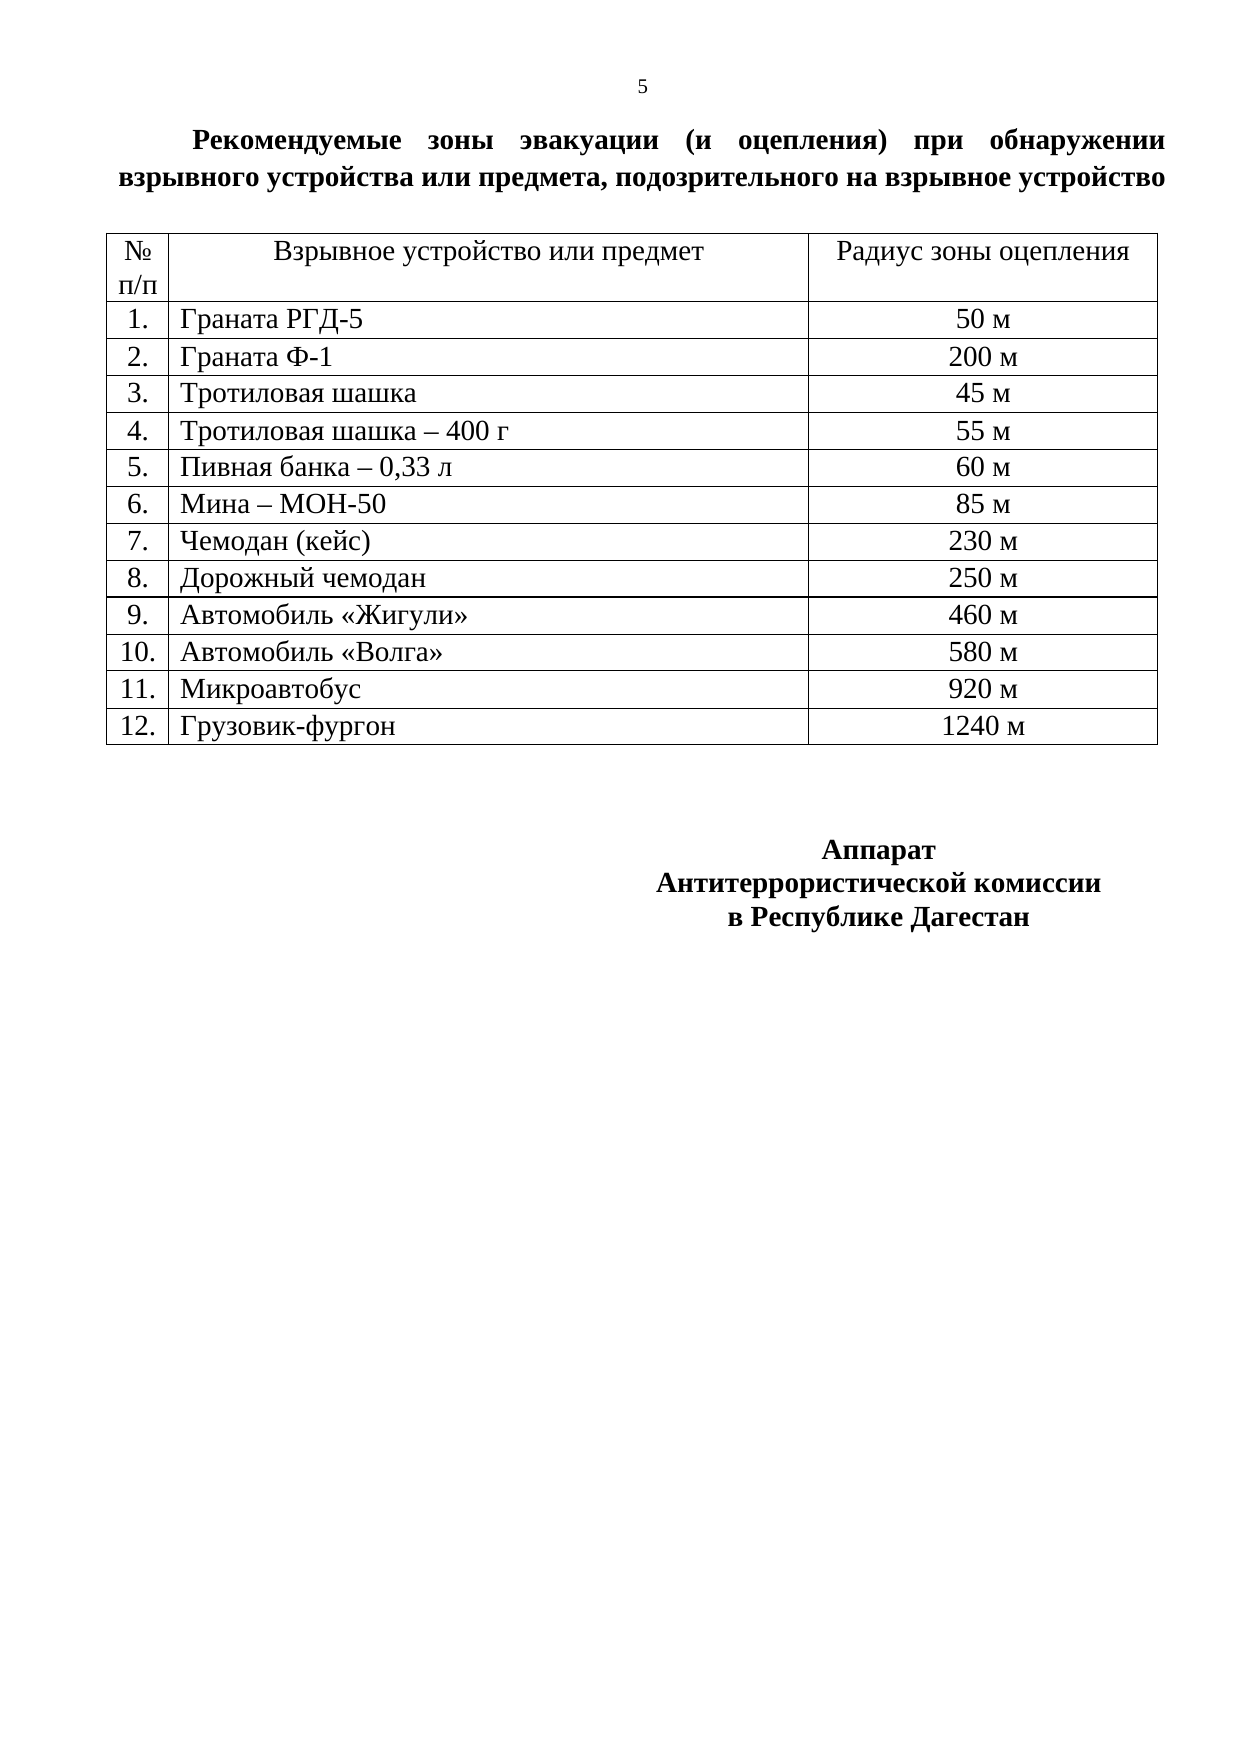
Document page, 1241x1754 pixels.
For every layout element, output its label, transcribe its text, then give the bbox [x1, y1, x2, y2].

table_cell 920 м [809, 671, 1157, 707]
table_cell 2. [107, 339, 168, 374]
text Рекомендуемые зоны эвакуации (и оцепления) при обнаружении взрывного устройства или предмета, подозрительного на взрывное устройство [118, 122, 1167, 192]
table_cell 230 м [809, 524, 1157, 559]
table_cell Автомобиль «Волга» [169, 635, 808, 670]
table_cell Микроавтобус [169, 671, 808, 707]
table_cell Мина – МОН-50 [169, 487, 808, 522]
table_cell 10. [107, 635, 168, 670]
table_cell 45 м [809, 376, 1157, 412]
table_cell 50 м [809, 302, 1157, 338]
table_cell 8. [107, 561, 168, 596]
table_cell 1. [107, 302, 168, 338]
table_cell 250 м [809, 561, 1157, 596]
table_cell 12. [107, 709, 168, 744]
table_cell Тротиловая шашка – 400 г [169, 413, 808, 448]
table_cell 85 м [809, 487, 1157, 522]
table_cell 5. [107, 450, 168, 486]
table_cell Граната Ф-1 [169, 339, 808, 374]
table_cell 60 м [809, 450, 1157, 486]
table_cell 4. [107, 413, 168, 448]
table_cell Дорожный чемодан [169, 561, 808, 596]
table_cell 3. [107, 376, 168, 412]
table_cell Чемодан (кейс) [169, 524, 808, 559]
table_header № п/п [107, 234, 168, 301]
table_cell 580 м [809, 635, 1157, 670]
text Антитеррористической комиссии [591, 865, 1167, 899]
table_cell 9. [107, 598, 168, 633]
table_cell 200 м [809, 339, 1157, 374]
table_cell 11. [107, 671, 168, 707]
table_cell 55 м [809, 413, 1157, 448]
table_cell 7. [107, 524, 168, 559]
table_cell Тротиловая шашка [169, 376, 808, 412]
table_cell Грузовик-фургон [169, 709, 808, 744]
table_header Взрывное устройство или предмет [169, 234, 808, 301]
text Аппарат [591, 832, 1167, 865]
table_cell Граната РГД-5 [169, 302, 808, 338]
text в Республике Дагестан [591, 899, 1167, 932]
table_cell 1240 м [809, 709, 1157, 744]
table_header Радиус зоны оцепления [809, 234, 1157, 301]
table_cell Автомобиль «Жигули» [169, 598, 808, 633]
table_cell Пивная банка – 0,33 л [169, 450, 808, 486]
table_cell 6. [107, 487, 168, 522]
table_cell 460 м [809, 598, 1157, 633]
